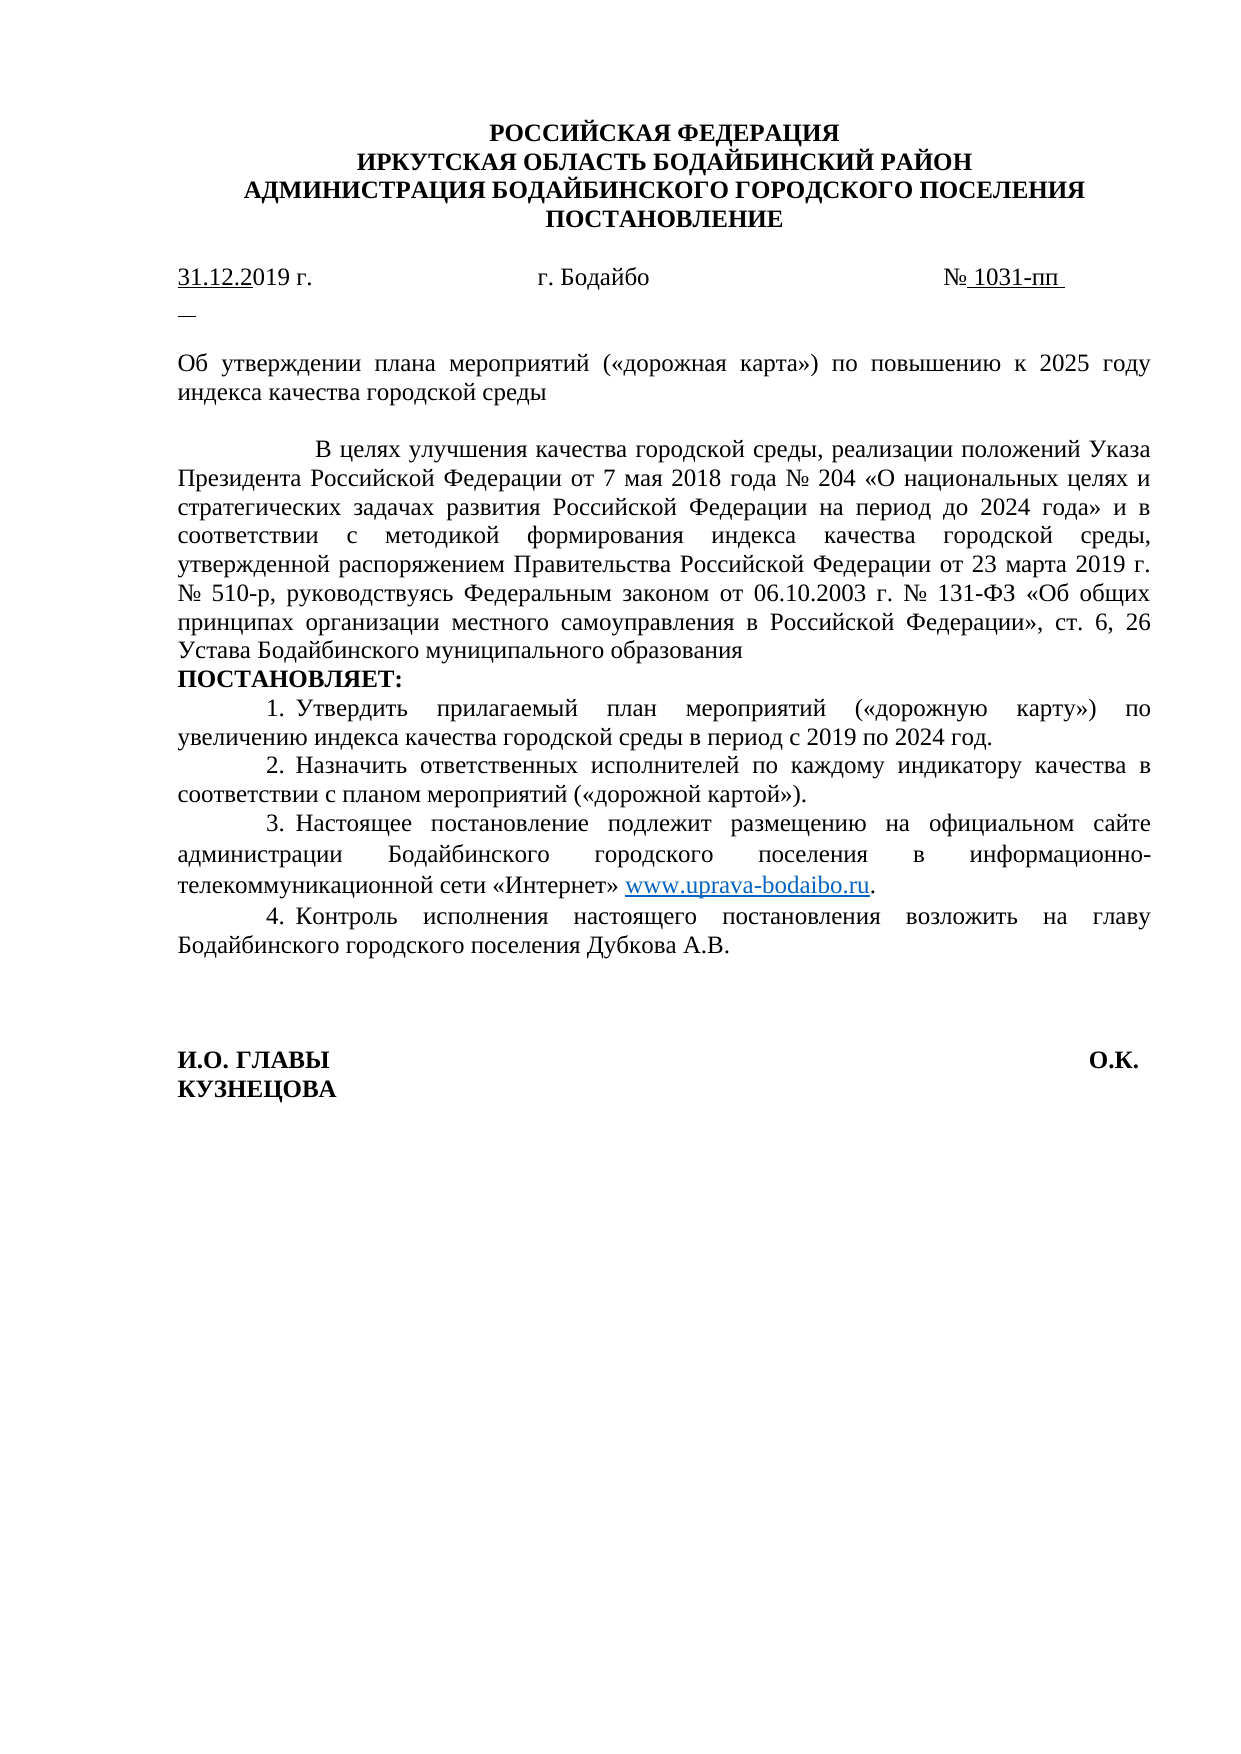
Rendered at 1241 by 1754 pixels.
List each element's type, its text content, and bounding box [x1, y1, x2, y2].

text ИРКУТСКАЯ ОБЛАСТЬ БОДАЙБИНСКИЙ РАЙОН [177, 147, 1152, 176]
list Контроль исполнения настоящего постановления возложить на главу Бодайбинского городского поселения Дубкова А.В. [177, 901, 1152, 959]
text В целях улучшения качества городской среды, реализации положений Указа Президента Российской Федерации от 7 мая 2018 года № 204 «О национальных целях и стратегических задачах развития Российской Федерации на период до 2024 года» и в соответствии с методикой формирования индекса качества городской среды, утвержденной распоряжением Правительства Российской Федерации от 23 марта 2019 г. № 510-р, руководствуясь Федеральным законом от 06.10.2003 г. № 131-ФЗ «Об общих принципах организации местного самоуправления в Российской Федерации», ст. 6, 26 Устава Бодайбинского муниципального образования [177, 434, 1152, 664]
list Утвердить прилагаемый план мероприятий («дорожную карту») по увеличению индекса качества городской среды в период с 2019 по 2024 год. [177, 693, 1152, 751]
text ПОСТАНОВЛЯЕТ: [177, 664, 1152, 693]
text 31.12.2019 г. г. Бодайбо № 1031-пп [177, 262, 1162, 291]
text И.О. ГЛАВЫ О.К. КУЗНЕЦОВА [177, 1045, 1152, 1102]
text АДМИНИСТРАЦИЯ БОДАЙБИНСКОГО ГОРОДСКОГО ПОСЕЛЕНИЯ [177, 176, 1152, 204]
text РОССИЙСКАЯ ФЕДЕРАЦИЯ [177, 118, 1152, 147]
text Об утверждении плана мероприятий («дорожная карта») по повышению к 2025 году индекса качества городской среды [177, 348, 1152, 406]
text ПОСТАНОВЛЕНИЕ [177, 204, 1152, 233]
list Назначить ответственных исполнителей по каждому индикатору качества в соответствии с планом мероприятий («дорожной картой»). [177, 751, 1152, 808]
list Настоящее постановление подлежит размещению на официальном сайте администрации Бодайбинского городского поселения в информационно-телекоммуникационной сети «Интернет» www.uprava-bodaibo.ru. [177, 808, 1152, 899]
